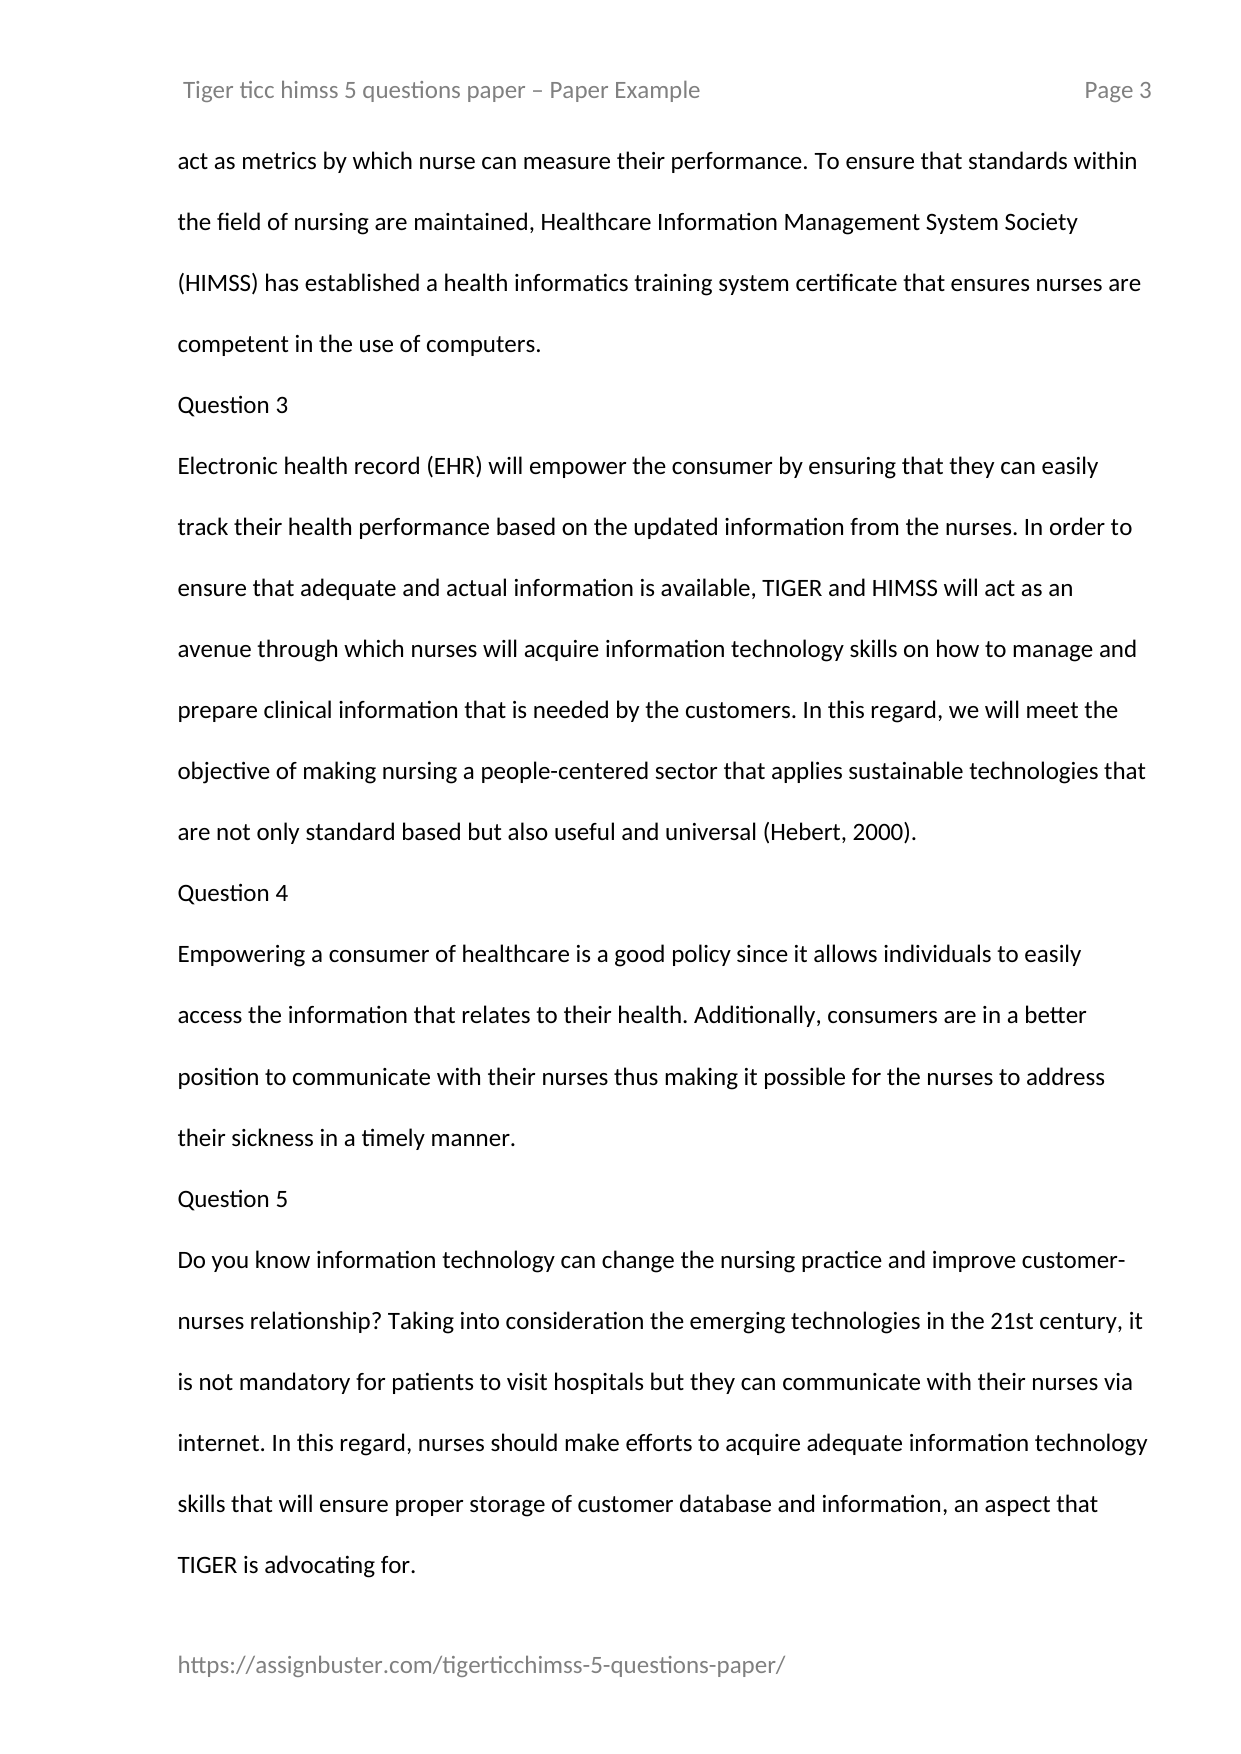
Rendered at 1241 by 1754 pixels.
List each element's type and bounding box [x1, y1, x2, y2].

text [177, 145, 1152, 1579]
